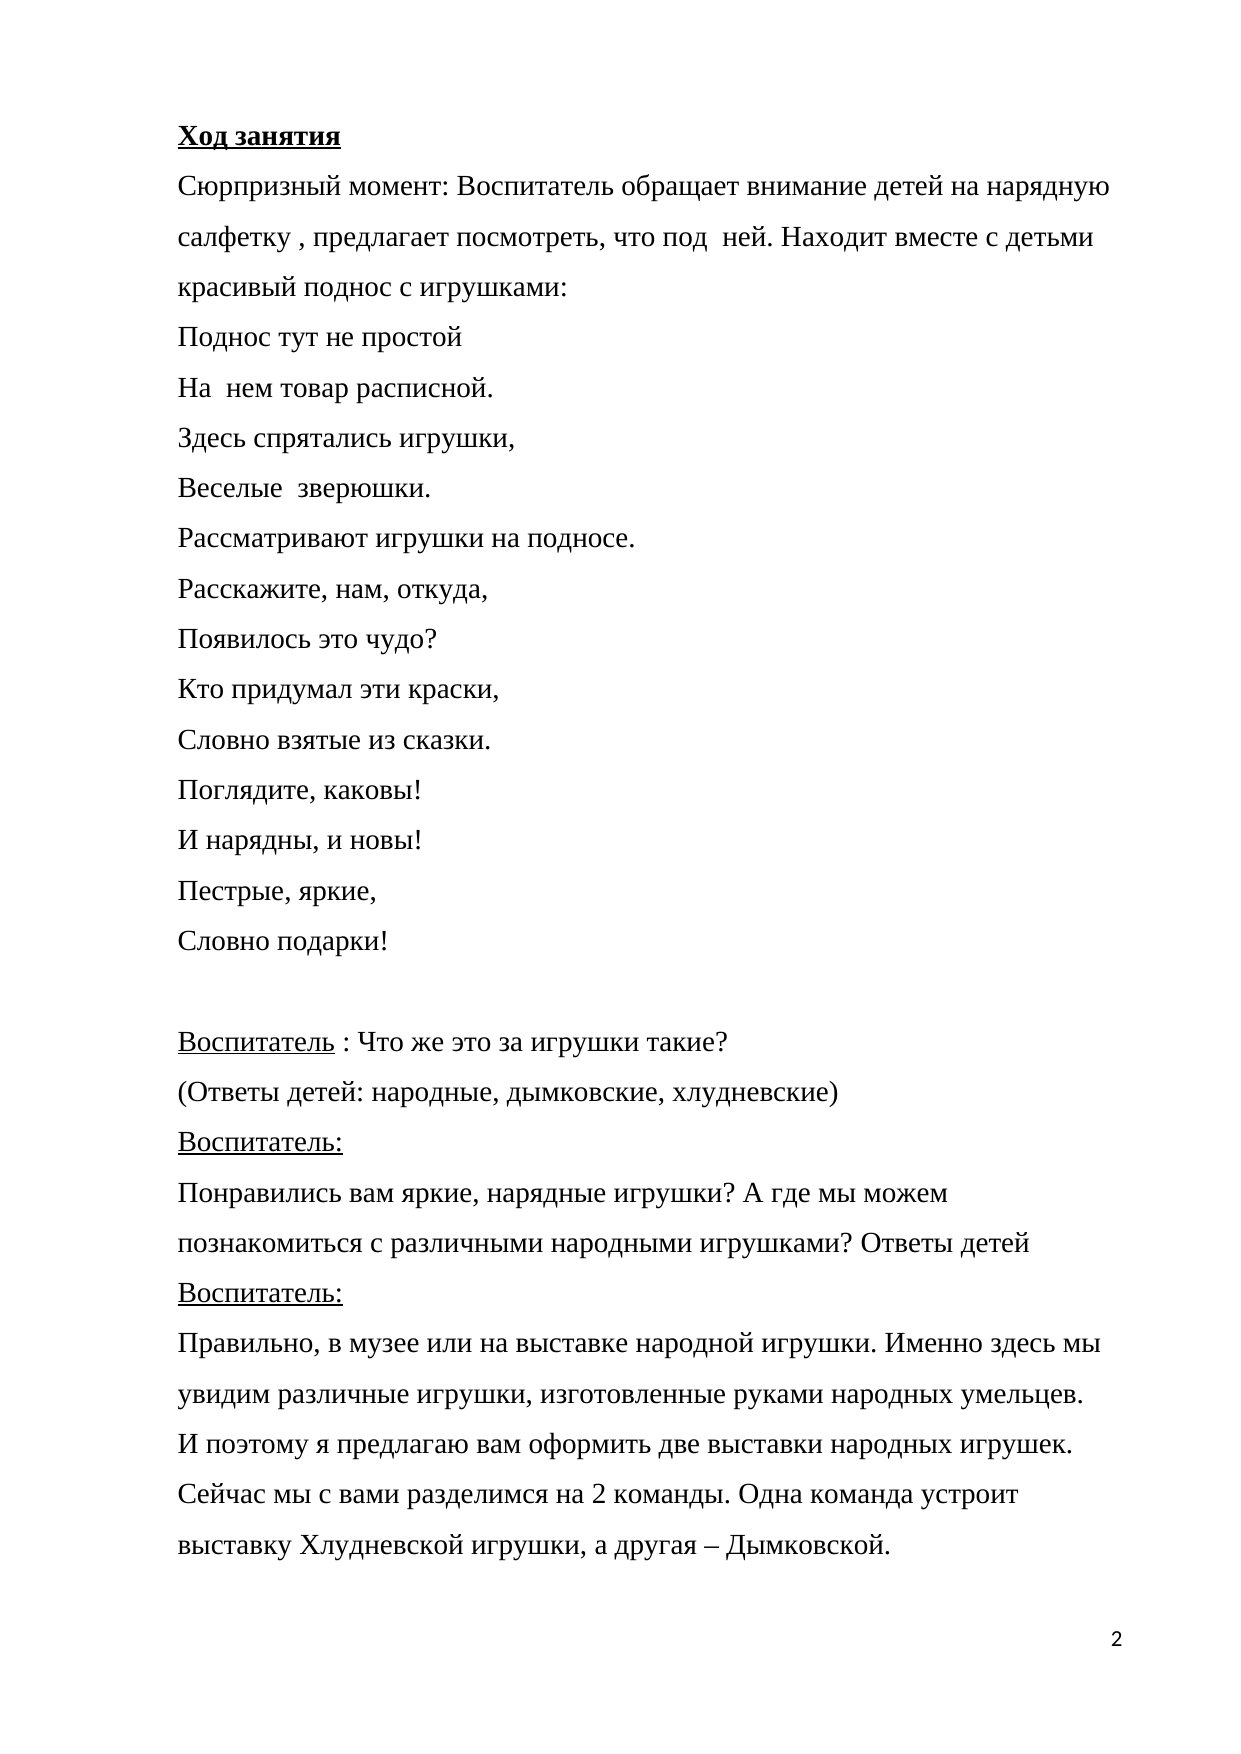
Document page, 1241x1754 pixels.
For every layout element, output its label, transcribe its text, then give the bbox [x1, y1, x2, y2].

text И нарядны, и новы! Пестрые, яркие, Словно подарки! [177, 822, 1122, 957]
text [177, 1426, 1122, 1560]
text Рассматривают игрушки на подносе. [177, 521, 1122, 554]
text Расскажите, нам, откуда, Появилось это чудо? Кто придумал эти краски, Словно взятые из сказки. [177, 571, 1122, 755]
text Поднос тут не простой На нем товар расписной. Здесь спрятались игрушки, Веселые зверюшки. [177, 319, 1122, 504]
text Понравились вам яркие, нарядные игрушки? А где мы можем познакомиться с различными народными игрушками? Ответы детей [177, 1175, 1122, 1258]
text Поглядите, каковы! [177, 772, 1122, 806]
text (Ответы детей: народные, дымковские, хлудневские) [177, 1074, 1122, 1108]
text Сюрпризный момент: Воспитатель обращает внимание детей на нарядную салфетку , предлагает посмотреть, что под ней. Находит вместе с детьми красивый поднос с игрушками: [177, 168, 1122, 303]
text Воспитатель : Что же это за игрушки такие? [177, 1024, 1122, 1057]
text Ход занятия [177, 118, 1122, 152]
text Воспитатель: [177, 1275, 1122, 1309]
text Воспитатель: [177, 1124, 1122, 1158]
text Правильно, в музее или на выставке народной игрушки. Именно здесь мы увидим различные игрушки, изготовленные руками народных умельцев. [177, 1326, 1122, 1409]
